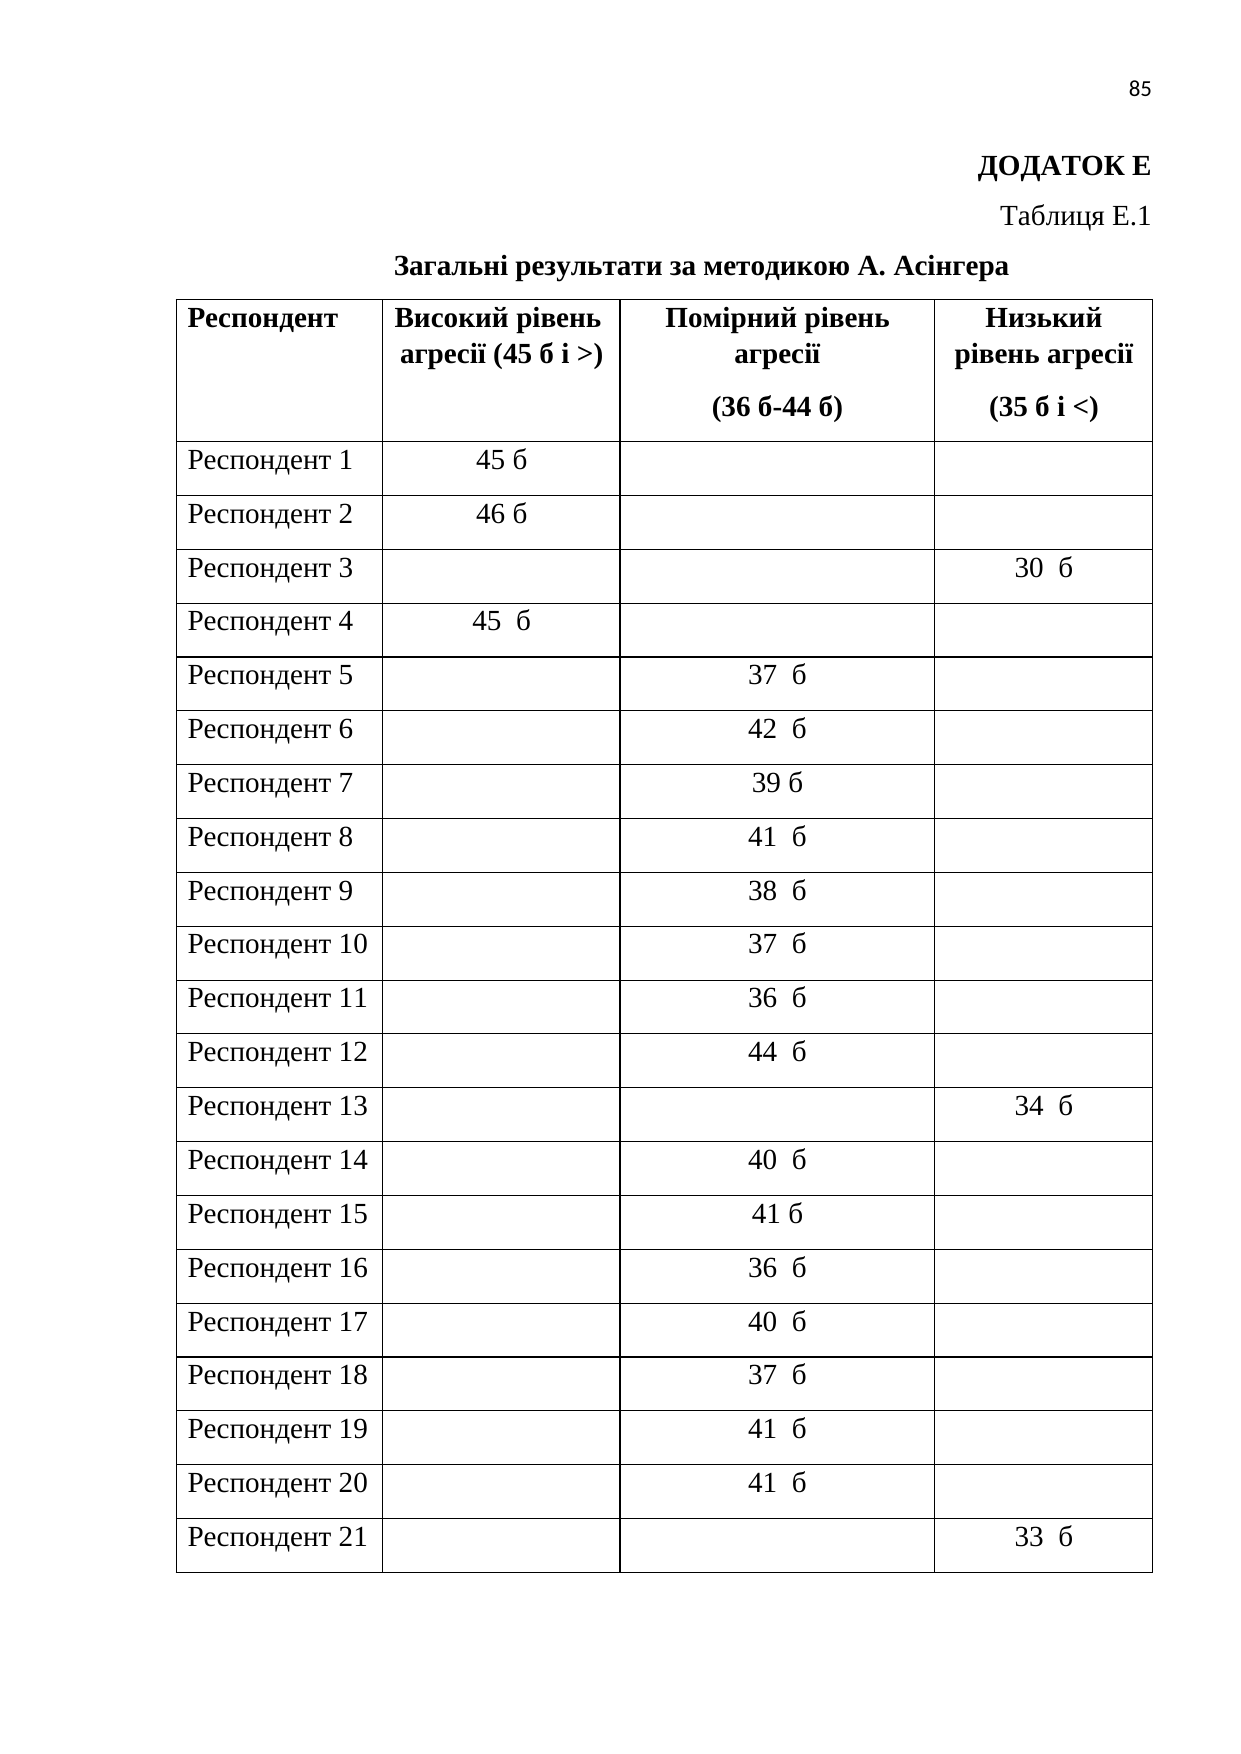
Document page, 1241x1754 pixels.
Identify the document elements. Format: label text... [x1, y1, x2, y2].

table_cell 37 б [621, 927, 934, 979]
table_cell [383, 765, 619, 818]
table_cell [621, 496, 934, 549]
table_cell [935, 1411, 1152, 1464]
table_cell 41 б [621, 1465, 934, 1518]
table_cell [383, 927, 619, 979]
table_cell [383, 873, 619, 926]
table_cell [935, 1142, 1152, 1195]
table_cell 40 б [621, 1142, 934, 1195]
table_cell [621, 550, 934, 602]
table_cell [383, 1088, 619, 1141]
table_cell Респондент 8 [177, 819, 382, 872]
table_cell [935, 1250, 1152, 1303]
table_cell 33 б [935, 1519, 1152, 1572]
text Таблиця Е.1 [177, 198, 1152, 232]
table_cell Респондент 12 [177, 1034, 382, 1087]
table_cell [383, 658, 619, 710]
table_cell [935, 1304, 1152, 1356]
table_cell 42 б [621, 711, 934, 764]
table_cell Респондент 10 [177, 927, 382, 979]
table_cell [621, 442, 934, 495]
table_cell 39 б [621, 765, 934, 818]
table_cell 41 б [621, 819, 934, 872]
table_cell [935, 711, 1152, 764]
table_cell [935, 873, 1152, 926]
table_cell [383, 1142, 619, 1195]
table_cell 36 б [621, 981, 934, 1033]
table_cell [935, 442, 1152, 495]
table_cell [935, 1196, 1152, 1249]
table_cell [383, 1358, 619, 1410]
table_header Високий рівень агресії (45 б і >) [383, 300, 619, 441]
table_cell 41 б [621, 1196, 934, 1249]
table_cell [383, 1196, 619, 1249]
table_cell [383, 711, 619, 764]
table_cell 30 б [935, 550, 1152, 602]
table_cell 46 б [383, 496, 619, 549]
table_cell [935, 1465, 1152, 1518]
table_cell Респондент 18 [177, 1358, 382, 1410]
table_cell Респондент 13 [177, 1088, 382, 1141]
table_cell [621, 1088, 934, 1141]
table_header Помірний рівень агресії (36 б-44 б) [621, 300, 934, 441]
table_cell [935, 604, 1152, 656]
table_cell Респондент 15 [177, 1196, 382, 1249]
table_cell [383, 1519, 619, 1572]
table_cell 45 б [383, 442, 619, 495]
text ДОДАТОК Е [177, 148, 1152, 181]
table_cell Респондент 20 [177, 1465, 382, 1518]
table_cell 45 б [383, 604, 619, 656]
table_header Респондент [177, 300, 382, 441]
table_header Низький рівень агресії (35 б і <) [935, 300, 1152, 441]
table_cell [383, 1465, 619, 1518]
table_cell 37 б [621, 658, 934, 710]
table_cell [935, 819, 1152, 872]
table_cell 36 б [621, 1250, 934, 1303]
table_cell [383, 1034, 619, 1087]
table_cell 41 б [621, 1411, 934, 1464]
table_cell [383, 819, 619, 872]
table_cell Респондент 2 [177, 496, 382, 549]
table_cell [621, 1519, 934, 1572]
table_cell Респондент 5 [177, 658, 382, 710]
table_cell 44 б [621, 1034, 934, 1087]
table_cell [383, 1250, 619, 1303]
table_cell [383, 1411, 619, 1464]
table_cell [383, 550, 619, 602]
table_cell [935, 496, 1152, 549]
table_cell [935, 981, 1152, 1033]
table_cell [935, 658, 1152, 710]
table_cell [935, 1034, 1152, 1087]
table_cell 40 б [621, 1304, 934, 1356]
table_cell 34 б [935, 1088, 1152, 1141]
table_cell Респондент 6 [177, 711, 382, 764]
table_cell [383, 981, 619, 1033]
table_cell Респондент 21 [177, 1519, 382, 1572]
table_cell Респондент 7 [177, 765, 382, 818]
table_cell Респондент 9 [177, 873, 382, 926]
table_cell [935, 927, 1152, 979]
text Загальні результати за методикою А. Асінгера [177, 248, 1152, 282]
table_cell [935, 765, 1152, 818]
table_cell Респондент 1 [177, 442, 382, 495]
table_cell 37 б [621, 1358, 934, 1410]
table_cell 38 б [621, 873, 934, 926]
table_cell Респондент 11 [177, 981, 382, 1033]
table_cell [935, 1358, 1152, 1410]
table_cell [383, 1304, 619, 1356]
table_cell Респондент 3 [177, 550, 382, 602]
table_cell Респондент 4 [177, 604, 382, 656]
table_cell Респондент 19 [177, 1411, 382, 1464]
table_cell Респондент 16 [177, 1250, 382, 1303]
table_cell [621, 604, 934, 656]
table_cell Респондент 14 [177, 1142, 382, 1195]
table_cell Респондент 17 [177, 1304, 382, 1356]
